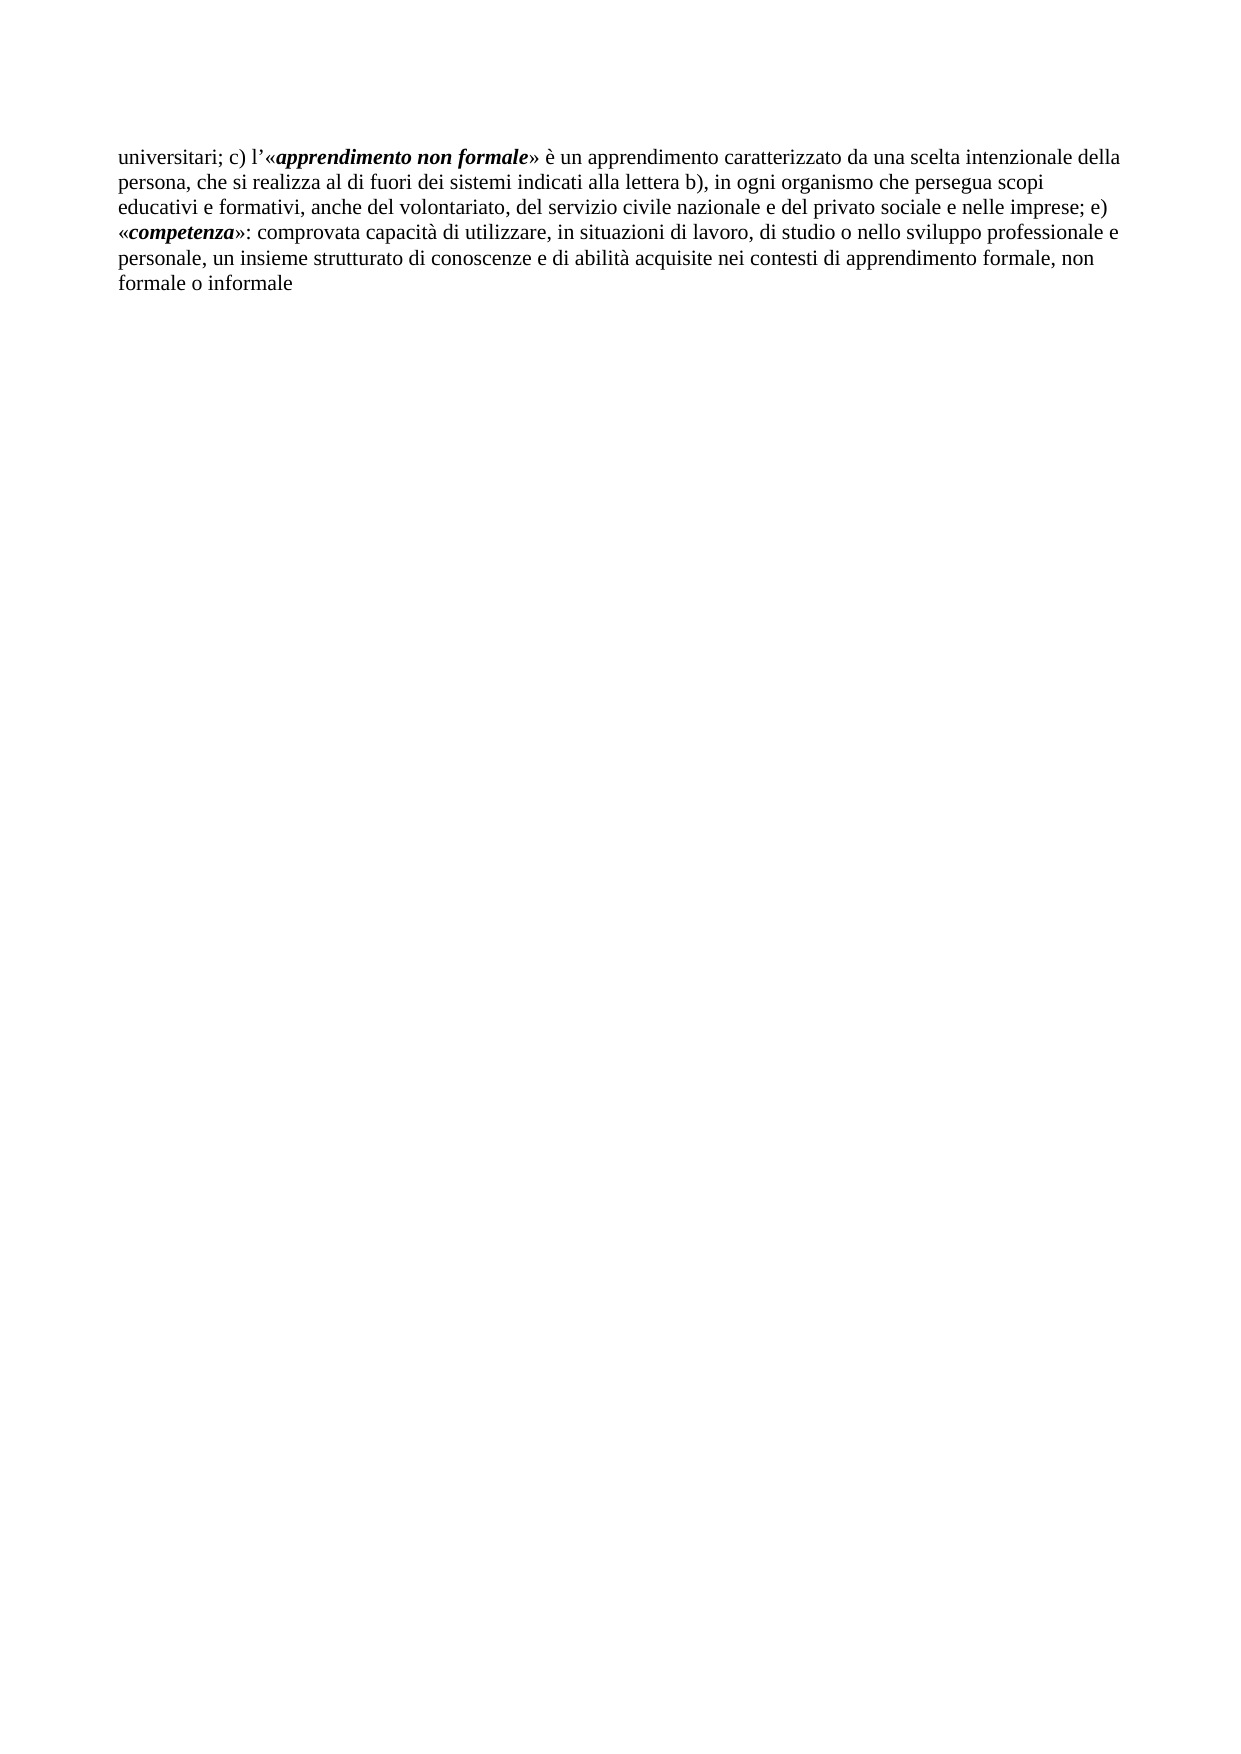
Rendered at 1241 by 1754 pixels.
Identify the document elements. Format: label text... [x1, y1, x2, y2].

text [118, 144, 1122, 219]
text «competenza»: comprovata capacità di utilizzare, in situazioni di lavoro, di studio o nello sviluppo professionale e personale, un insieme strutturato di conoscenze e di abilità acquisite nei contesti di apprendimento formale, non formale o informale [118, 219, 1122, 295]
